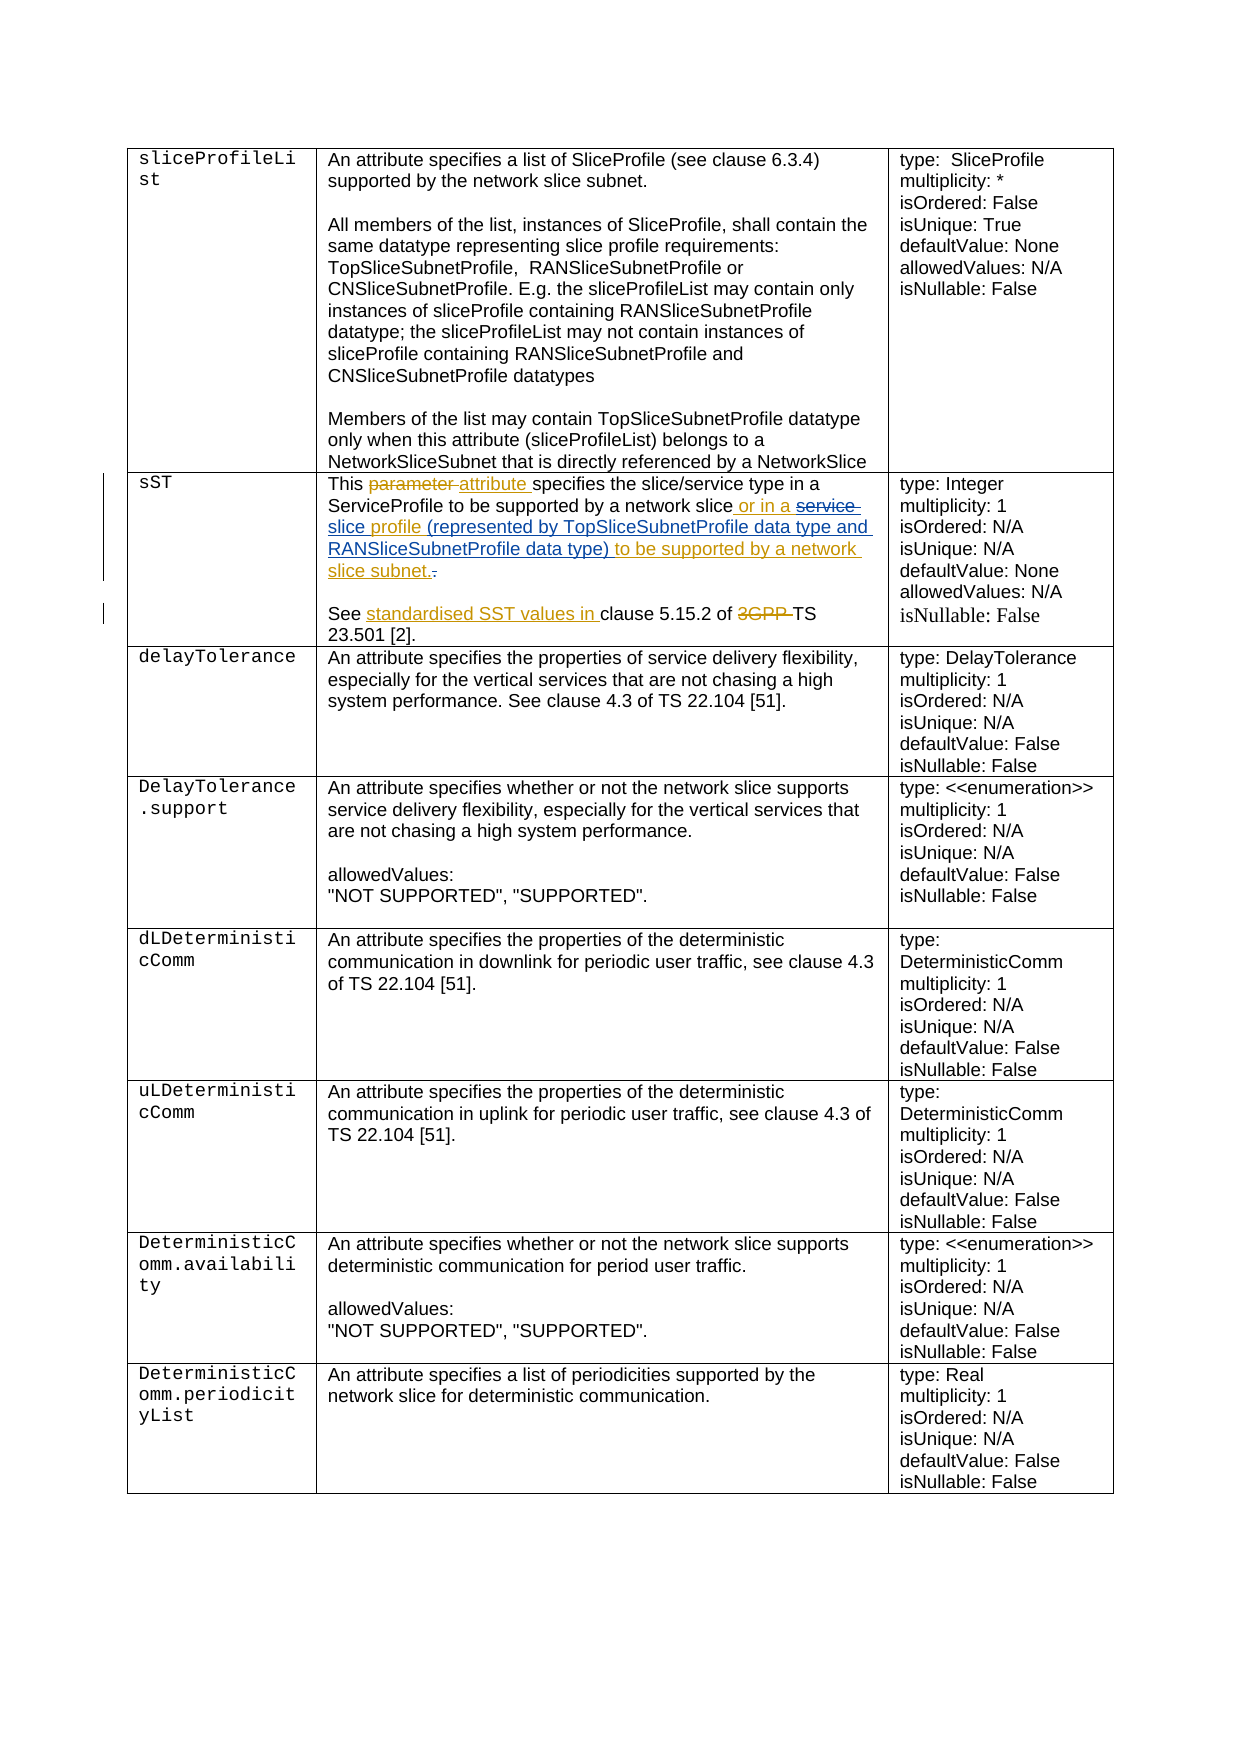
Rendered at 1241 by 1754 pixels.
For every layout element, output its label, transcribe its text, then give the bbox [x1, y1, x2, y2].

table_cell An attribute specifies the properties of service delivery flexibility, especially for the vertical services that are not chasing a high system performance. See clause 4.3 of TS 22.104 [51]. [317, 647, 888, 776]
table_cell type: Real multiplicity: 1 isOrdered: N/A isUnique: N/A defaultValue: False isNullable: False [889, 1364, 1113, 1493]
table_cell An attribute specifies a list of periodicities supported by the network slice for deterministic communication. [317, 1364, 888, 1493]
table_cell type: DeterministicComm multiplicity: 1 isOrdered: N/A isUnique: N/A defaultValue: False isNullable: False [889, 1081, 1113, 1232]
table_cell delayTolerance [128, 647, 316, 776]
table_cell type: DelayTolerance multiplicity: 1 isOrdered: N/A isUnique: N/A defaultValue: False isNullable: False [889, 647, 1113, 776]
table_cell An attribute specifies the properties of the deterministic communication in downlink for periodic user traffic, see clause 4.3 of TS 22.104 [51]. [317, 929, 888, 1080]
table_cell sST [128, 473, 316, 646]
table_cell This specifies the slice/service type in a ServiceProfile to be supported by a network slice See clause 5.15.2 of TS 23.501 [2]. [317, 473, 888, 646]
table_cell type: DeterministicComm multiplicity: 1 isOrdered: N/A isUnique: N/A defaultValue: False isNullable: False [889, 929, 1113, 1080]
table_cell type: SliceProfile multiplicity: * isOrdered: False isUnique: True defaultValue: None allowedValues: N/A isNullable: False [889, 149, 1113, 472]
table_cell An attribute specifies whether or not the network slice supports service delivery flexibility, especially for the vertical services that are not chasing a high system performance. allowedValues: "NOT SUPPORTED", "SUPPORTED". [317, 777, 888, 928]
table_cell DelayTolerance.support [128, 777, 316, 928]
table_cell DeterministicComm.availability [128, 1233, 316, 1362]
table_cell An attribute specifies a list of SliceProfile (see clause 6.3.4) supported by the network slice subnet. All members of the list, instances of SliceProfile, shall contain the same datatype representing slice profile requirements: TopSliceSubnetProfile, RANSliceSubnetProfile or CNSliceSubnetProfile. E.g. the sliceProfileList may contain only instances of sliceProfile containing RANSliceSubnetProfile datatype; the sliceProfileList may not contain instances of sliceProfile containing RANSliceSubnetProfile and CNSliceSubnetProfile datatypes Members of the list may contain TopSliceSubnetProfile datatype only when this attribute (sliceProfileList) belongs to a NetworkSliceSubnet that is directly referenced by a NetworkSlice [317, 149, 888, 472]
table_cell type: <<enumeration>> multiplicity: 1 isOrdered: N/A isUnique: N/A defaultValue: False isNullable: False [889, 777, 1113, 928]
table_cell An attribute specifies whether or not the network slice supports deterministic communication for period user traffic. allowedValues: "NOT SUPPORTED", "SUPPORTED". [317, 1233, 888, 1362]
table_cell type: <<enumeration>> multiplicity: 1 isOrdered: N/A isUnique: N/A defaultValue: False isNullable: False [889, 1233, 1113, 1362]
table_cell DeterministicComm.periodicityList [128, 1364, 316, 1493]
table_cell dLDeterministicComm [128, 929, 316, 1080]
table_cell type: Integer multiplicity: 1 isOrdered: N/A isUnique: N/A defaultValue: None allowedValues: N/A isNullable: False [889, 473, 1113, 646]
table_cell sliceProfileList [128, 149, 316, 472]
table_cell uLDeterministicComm [128, 1081, 316, 1232]
table_cell An attribute specifies the properties of the deterministic communication in uplink for periodic user traffic, see clause 4.3 of TS 22.104 [51]. [317, 1081, 888, 1232]
